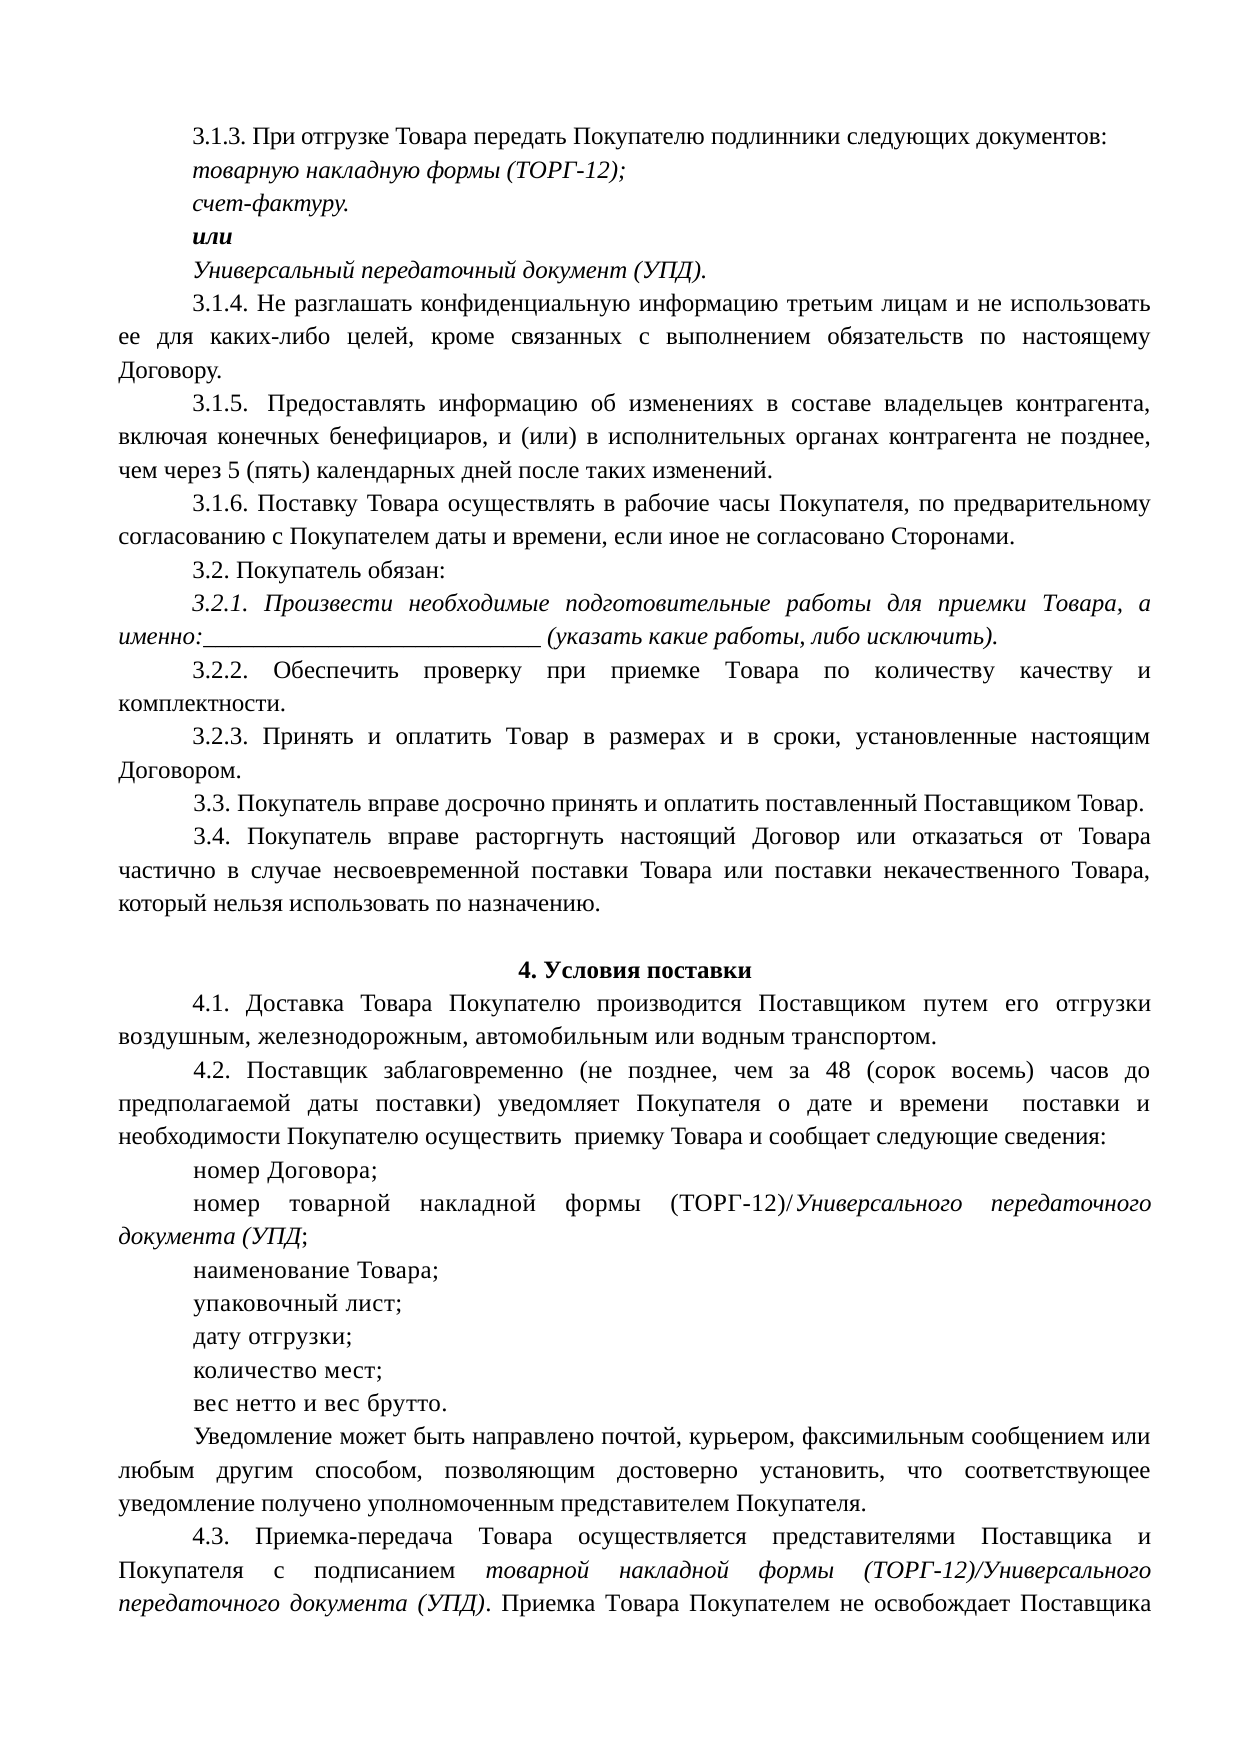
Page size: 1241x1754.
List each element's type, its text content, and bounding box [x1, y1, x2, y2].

text 3.2.2. Обеспечить проверку при приемке Товара по количеству качеству и комплектности. [118, 651, 1152, 718]
text 3.4. Покупатель вправе расторгнуть настоящий Договор или отказаться от Товара частично в случае несвоевременной поставки Товара или поставки некачественного Товара, который нельзя использовать по назначению. [118, 883, 1152, 918]
text 4.1. Доставка Товара Покупателю производится Поставщиком путем его отгрузки воздушным, железнодорожным, автомобильным или водным транспортом. [118, 985, 1152, 1051]
text номер Договора; [118, 1151, 1152, 1185]
text 3.1.5. Предоставлять информацию об изменениях в составе владельцев контрагента, включая конечных бенефициаров, и (или) в исполнительных органах контрагента не позднее, чем через 5 (пять) календарных дней после таких изменений. [118, 385, 1152, 485]
text 4.2. Поставщик заблаговременно (не позднее, чем за 48 (сорок восемь) часов до предполагаемой даты поставки) уведомляет Покупателя о дате и времени поставки и необходимости Покупателю осуществить приемку Товара и сообщает следующие сведения: [118, 1051, 1152, 1151]
text 3.4. Покупатель вправе расторгнуть настоящий Договор или отказаться от Товара частично в случае несвоевременной поставки Товара или поставки некачественного Товара, который нельзя использовать по назначению. [118, 818, 1152, 855]
text номер товарной накладной формы (ТОРГ-12)/Универсального передаточного документа (УПД; [118, 1185, 1152, 1251]
text упаковочный лист; [118, 1285, 1152, 1318]
text Уведомление может быть направлено почтой, курьером, факсимильным сообщением или любым другим способом, позволяющим достоверно установить, что соответствующее уведомление получено уполномоченным представителем Покупателя. [118, 1418, 1152, 1518]
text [118, 1518, 1152, 1618]
text 3.1.4. Не разглашать конфиденциальную информацию третьим лицам и не использовать ее для каких-либо целей, кроме связанных с выполнением обязательств по настоящему Договору. [118, 285, 1152, 385]
text товарную накладную формы (ТОРГ-12); [118, 151, 1152, 185]
text 3.2.3. Принять и оплатить Товар в размерах и в сроки, установленные настоящим Договором. [118, 718, 1152, 785]
text вес нетто и вес брутто. [118, 1385, 1152, 1418]
text 3.1.6. Поставку Товара осуществлять в рабочие часы Покупателя, по предварительному согласованию с Покупателем даты и времени, если иное не согласовано Сторонами. [118, 485, 1152, 551]
text дату отгрузки; [118, 1318, 1152, 1351]
text 3.2. Покупатель обязан: [118, 551, 1152, 585]
text Универсальный передаточный документ (УПД). [118, 251, 1152, 285]
text 3.2.1. Произвести необходимые подготовительные работы для приемки Товара, а именно:___________________________ (указать какие работы, либо исключить). [118, 585, 1152, 651]
text 3.3. Покупатель вправе досрочно принять и оплатить поставленный Поставщиком Товар. [118, 785, 1152, 818]
text 4. Условия поставки [118, 951, 1152, 985]
text наименование Товара; [118, 1251, 1152, 1285]
text количество мест; [118, 1351, 1152, 1385]
text 3.1.3. При отгрузке Товара передать Покупателю подлинники следующих документов: [118, 118, 1152, 151]
text счет-фактуру. [118, 185, 1152, 218]
text или [118, 218, 1152, 251]
